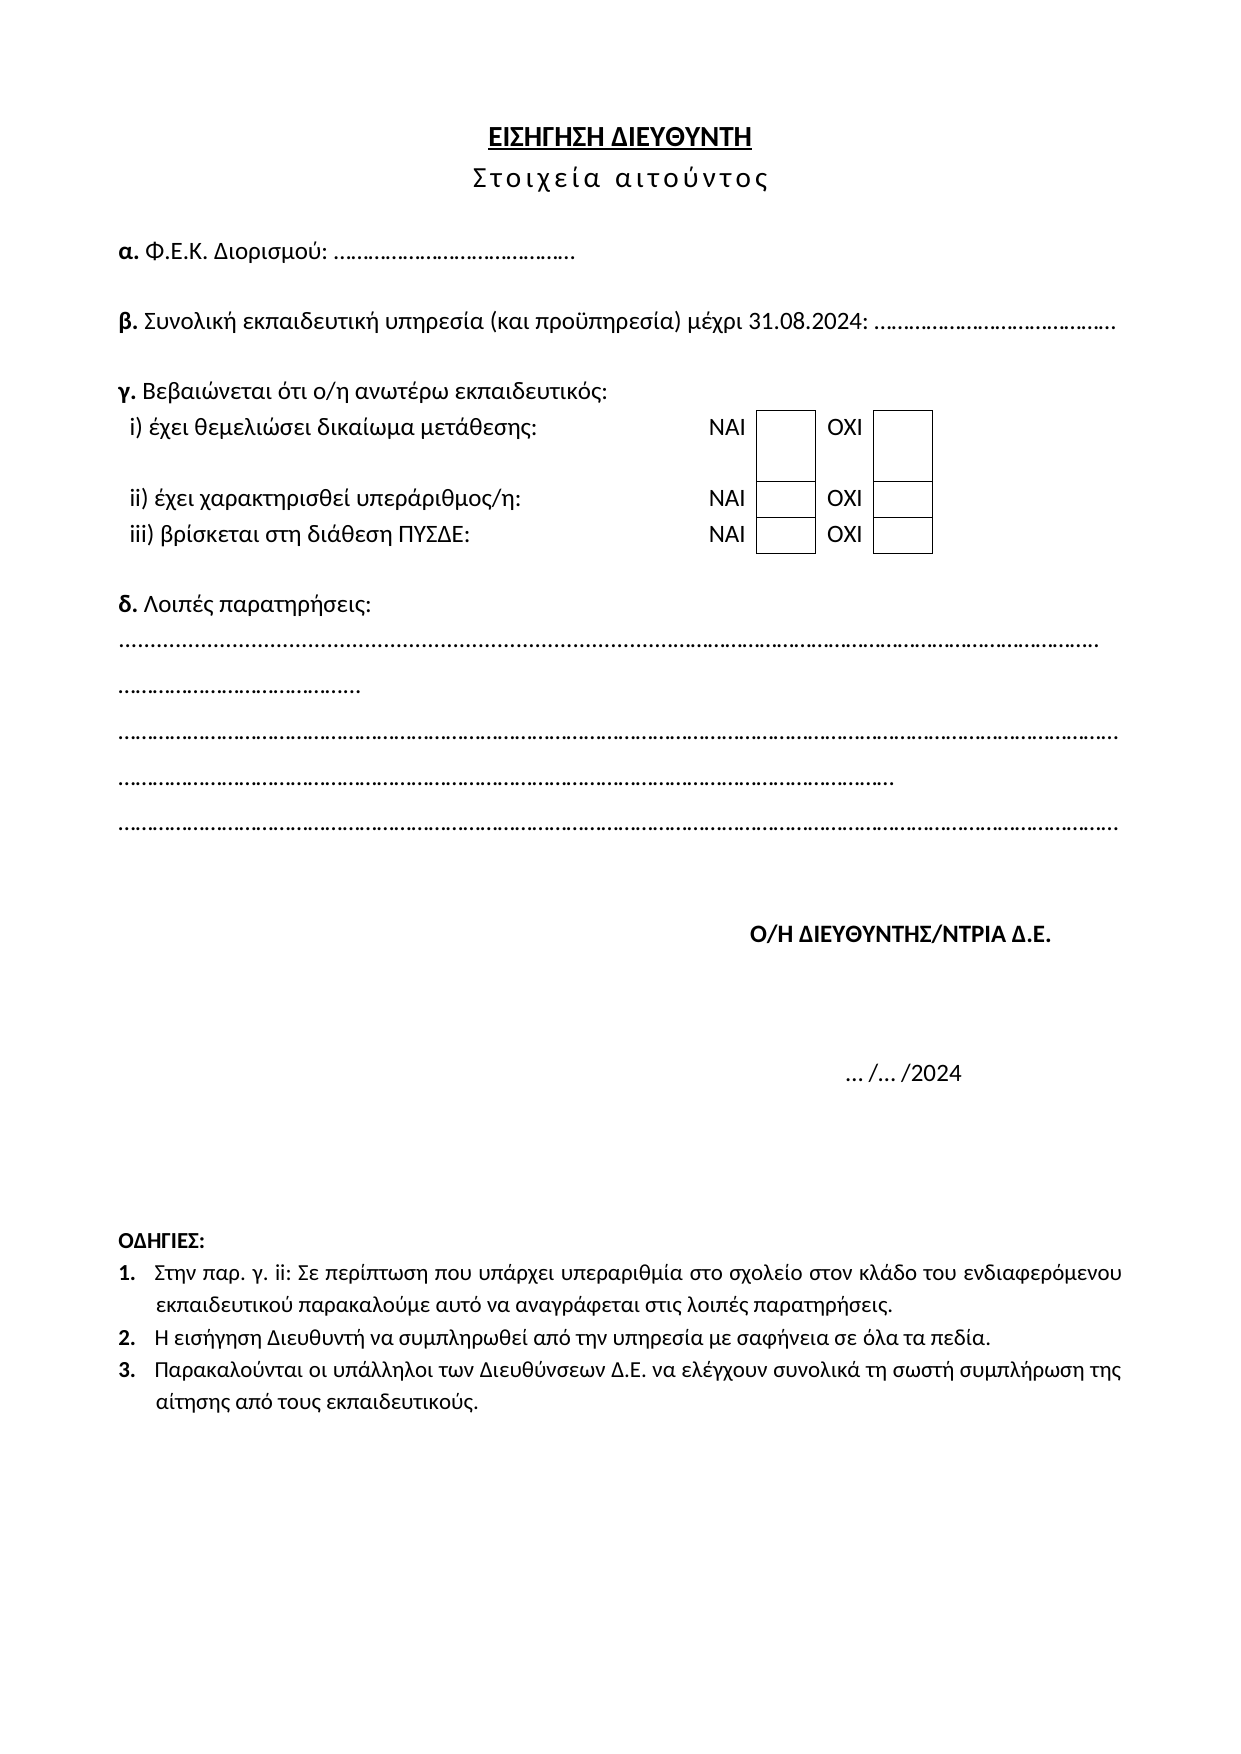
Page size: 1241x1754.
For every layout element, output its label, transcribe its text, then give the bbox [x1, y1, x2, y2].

list Η εισήγηση Διευθυντή να συμπληρωθεί από την υπηρεσία με σαφήνεια σε όλα τα πεδία. [118, 1323, 1122, 1351]
text ………………………………………………………………………………………………………………………………………………………… [118, 806, 1122, 837]
text Ο/H ΔΙΕΥΘΥΝΤΗΣ/ΝΤΡΙΑ Δ.Ε. [118, 918, 1122, 949]
table_cell ΟΧΙ [816, 517, 873, 552]
table_cell ΝΑΙ [697, 517, 756, 552]
table_header ΝΑΙ [697, 410, 756, 481]
text ΕΙΣΗΓΗΣΗ ΔΙΕΥΘΥΝΤΗ [118, 118, 1122, 154]
subtitle ΟΔΗΓΙΕΣ: [118, 1226, 1122, 1254]
list Στην παρ. γ. ii: Σε περίπτωση που υπάρχει υπεραριθμία στο σχολείο στον κλάδο του ενδιαφερόμενου εκπαιδευτικού παρακαλούμε αυτό να αναγράφεται στις λοιπές παρατηρήσεις. [118, 1258, 1122, 1318]
table_header [874, 411, 932, 481]
text γ. Βεβαιώνεται ότι ο/η ανωτέρω εκπαιδευτικός: [118, 375, 1122, 406]
table_cell [757, 518, 815, 552]
table_cell iii) βρίσκεται στη διάθεση ΠΥΣΔΕ: [118, 517, 697, 552]
text β. Συνολική εκπαιδευτική υπηρεσία (και προϋπηρεσία) μέχρι 31.08.2024: …………………………………… [118, 305, 1122, 336]
table_cell [757, 482, 815, 517]
table_header i) έχει θεμελιώσει δικαίωμα μετάθεσης: [118, 410, 697, 481]
table_header [757, 411, 815, 481]
table_cell [874, 518, 932, 552]
table_cell ΟΧΙ [816, 481, 873, 517]
table_cell ΝΑΙ [697, 481, 756, 517]
list Παρακαλούνται οι υπάλληλοι των Διευθύνσεων Δ.Ε. να ελέγχουν συνολικά τη σωστή συμπλήρωση της αίτησης από τους εκπαιδευτικούς. [118, 1355, 1122, 1415]
text … /… /2024 [118, 1023, 1122, 1087]
text δ. Λοιπές παρατηρήσεις: [118, 588, 1122, 619]
table_header ΟΧΙ [816, 410, 873, 481]
table_cell [874, 482, 932, 517]
text α. Φ.Ε.Κ. Διορισμού: …………………………………… [118, 235, 1122, 266]
text ........................................................................................………………………………………………………………..…………………………………...………………………………………………………………………………………………………………………………………………………………………………………………………………………………………………………………………………… [118, 623, 1122, 791]
text Στοιχεία αιτούντος [118, 159, 1122, 195]
table_cell ii) έχει χαρακτηρισθεί υπεράριθμος/η: [118, 481, 697, 517]
